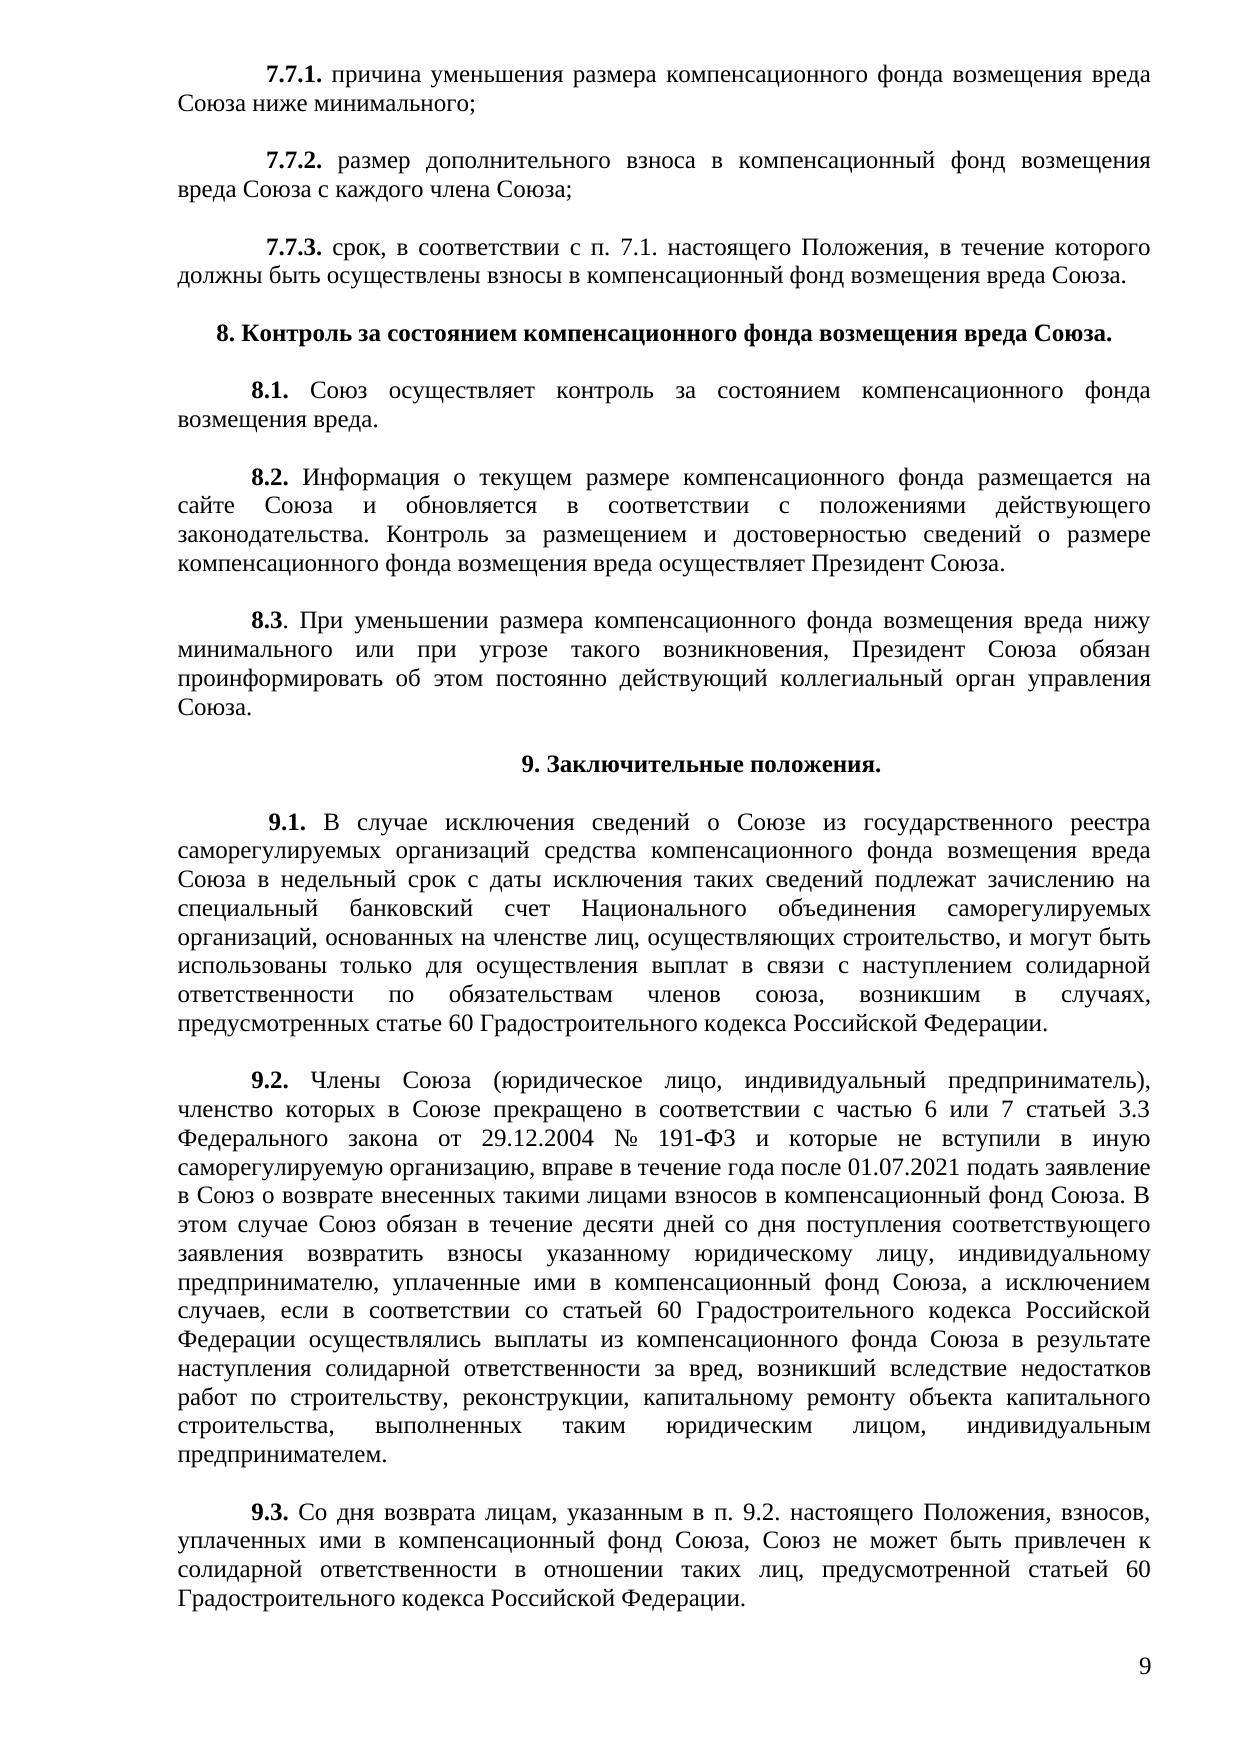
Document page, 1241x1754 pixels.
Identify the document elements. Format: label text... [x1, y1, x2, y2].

text 9.2. Члены Союза (юридическое лицо, индивидуальный предприниматель), членство которых в Союзе прекращено в соответствии с частью 6 или 7 статьей 3.3 Федерального закона от 29.12.2004 № 191-ФЗ и которые не вступили в иную саморегулируемую организацию, вправе в течение года после 01.07.2021 подать заявление в Союз о возврате внесенных такими лицами взносов в компенсационный фонд Союза. В этом случае Союз обязан в течение десяти дней со дня поступления соответствующего заявления возвратить взносы указанному юридическому лицу, индивидуальному предпринимателю, уплаченные ими в компенсационный фонд Союза, а исключением случаев, если в соответствии со статьей 60 Градостроительного кодекса Российской Федерации осуществлялись выплаты из компенсационного фонда Союза в результате наступления солидарной ответственности за вред, возникший вследствие недостатков работ по строительству, реконструкции, капитальному ремонту объекта капитального строительства, выполненных таким юридическим лицом, индивидуальным предпринимателем. [177, 1065, 1152, 1468]
text 7.7.1. причина уменьшения размера компенсационного фонда возмещения вреда Союза ниже минимального; [177, 59, 1152, 117]
text 8. Контроль за состоянием компенсационного фонда возмещения вреда Союза. [177, 318, 1152, 347]
text 7.7.2. размер дополнительного взноса в компенсационный фонд возмещения вреда Союза с каждого члена Союза; [177, 145, 1152, 203]
text 8.2. Информация о текущем размере компенсационного фонда размещается на сайте Союза и обновляется в соответствии с положениями действующего законодательства. Контроль за размещением и достоверностью сведений о размере компенсационного фонда возмещения вреда осуществляет Президент Союза. [177, 462, 1152, 577]
text 8.1. Союз осуществляет контроль за состоянием компенсационного фонда возмещения вреда. [177, 375, 1152, 433]
text 9.1. В случае исключения сведений о Союзе из государственного реестра саморегулируемых организаций средства компенсационного фонда возмещения вреда Союза в недельный срок с даты исключения таких сведений подлежат зачислению на специальный банковский счет Национального объединения саморегулируемых организаций, основанных на членстве лиц, осуществляющих строительство, и могут быть использованы только для осуществления выплат в связи с наступлением солидарной ответственности по обязательствам членов союза, возникшим в случаях, предусмотренных статье 60 Градостроительного кодекса Российской Федерации. [177, 807, 1152, 1037]
text 9. Заключительные положения. [177, 749, 1152, 778]
text 9.3. Со дня возврата лицам, указанным в п. 9.2. настоящего Положения, взносов, уплаченных ими в компенсационный фонд Союза, Союз не может быть привлечен к солидарной ответственности в отношении таких лиц, предусмотренной статьей 60 Градостроительного кодекса Российской Федерации. [177, 1497, 1152, 1612]
text 7.7.3. срок, в соответствии с п. 7.1. настоящего Положения, в течение которого должны быть осуществлены взносы в компенсационный фонд возмещения вреда Союза. [177, 232, 1152, 289]
text 8.3. При уменьшении размера компенсационного фонда возмещения вреда нижу минимального или при угрозе такого возникновения, Президент Союза обязан проинформировать об этом постоянно действующий коллегиальный орган управления Союза. [177, 605, 1152, 720]
